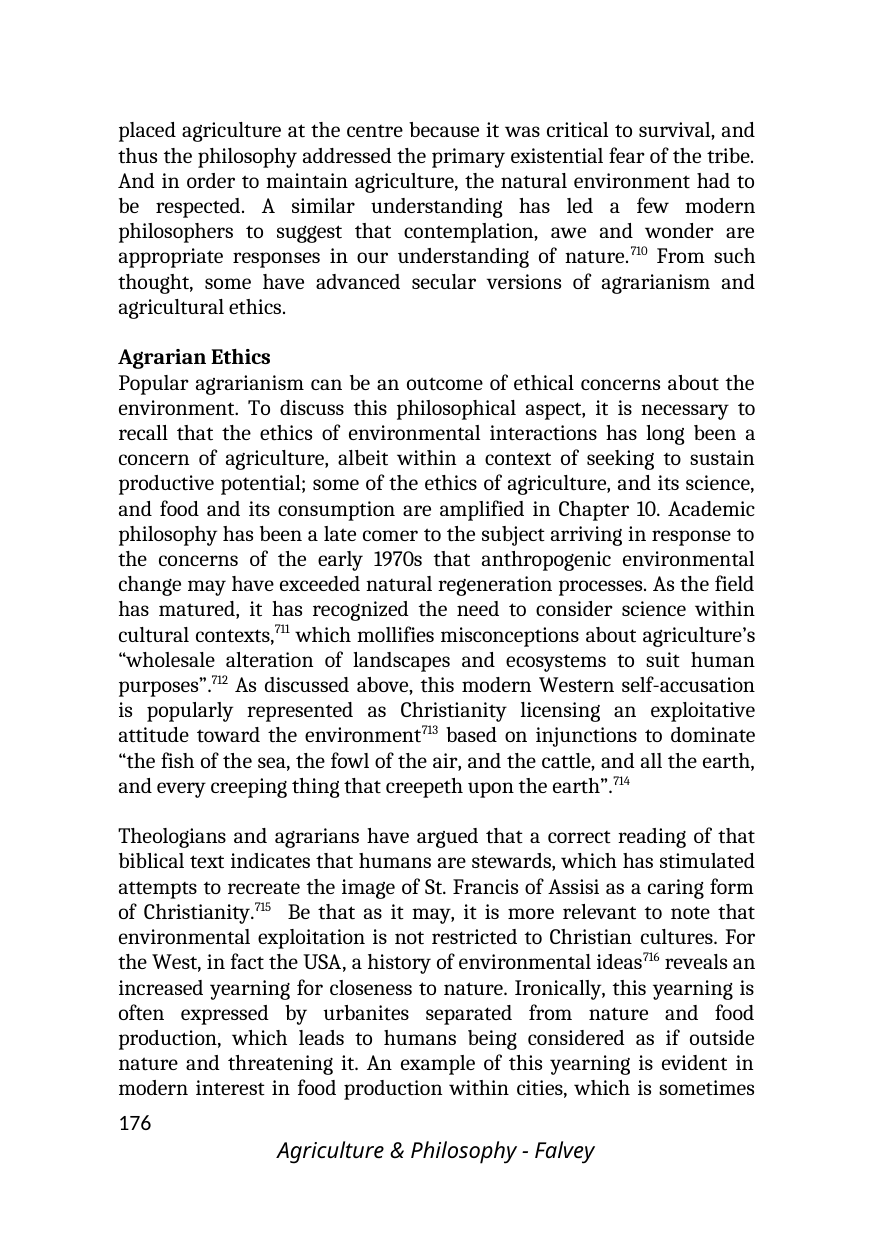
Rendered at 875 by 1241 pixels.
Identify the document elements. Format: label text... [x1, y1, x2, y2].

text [118, 824, 756, 1101]
text Popular agrarianism can be an outcome of ethical concerns about the environment. To discuss this philosophical aspect, it is necessary to recall that the ethics of environmental interactions has long been a concern of agriculture, albeit within a context of seeking to sustain productive potential; some of the ethics of agriculture, and its science, and food and its consumption are amplified in Chapter 10. Academic philosophy has been a late comer to the subject arriving in response to the concerns of the early 1970s that anthropogenic environmental change may have exceeded natural regeneration processes. As the field has matured, it has recognized the need to consider science within cultural contexts, which mollifies misconceptions about agriculture’s “wholesale alteration of landscapes and ecosystems to suit human purposes”. As discussed above, this modern Western self-accusation is popularly represented as Christianity licensing an exploitative attitude toward the environment based on injunctions to dominate “the fish of the sea, the fowl of the air, and the cattle, and all the earth, and every creeping thing that creepeth upon the earth”. [118, 370, 756, 799]
text Agrarian Ethics [118, 345, 756, 370]
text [118, 118, 756, 320]
